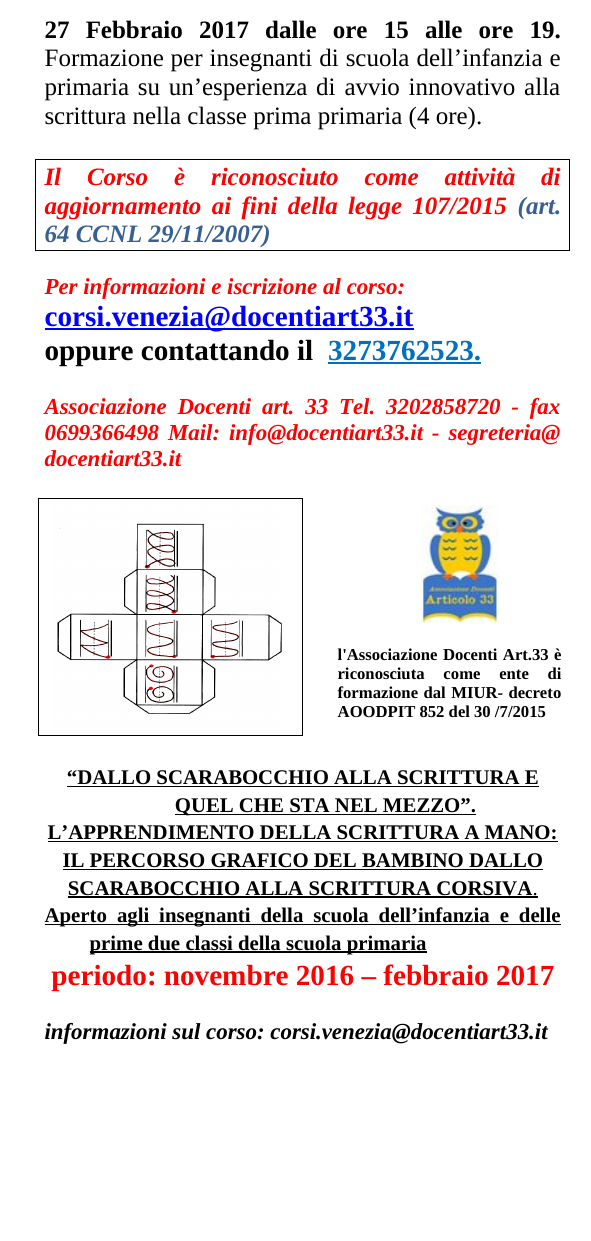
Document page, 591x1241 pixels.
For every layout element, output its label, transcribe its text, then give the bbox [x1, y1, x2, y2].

text Il Corso è riconosciuto come attività di aggiornamento ai fini della legge 107/2015 (art. 64 CCNL 29/11/2007) [36, 160, 569, 250]
list periodo: novembre 2016 – febbraio 2017 [44, 958, 561, 992]
text informazioni sul corso: corsi.venezia@docentiart33.it [44, 1018, 561, 1044]
text 27 Febbraio 2017 dalle ore 15 alle ore 19. Formazione per insegnanti di scuola dell’infanzia e primaria su un’esperienza di avvio innovativo alla scrittura nella classe prima primaria (4 ore). [44, 15, 561, 130]
list Aperto agli insegnanti della scuola dell’infanzia e delle prime due classi della scuola primaria [44, 903, 561, 924]
text Per informazioni e iscrizione al corso: [44, 273, 561, 299]
list “DALLO SCARABOCCHIO ALLA SCRITTURA E QUEL CHE STA NEL MEZZO”. [44, 765, 561, 817]
list Aperto agli insegnanti della scuola dell’infanzia e delle prime due classi della scuola primaria [44, 925, 561, 955]
list L’APPRENDIMENTO DELLA SCRITTURA A MANO: IL PERCORSO GRAFICO DEL BAMBINO DALLO SCARABOCCHIO ALLA SCRITTURA CORSIVA. [44, 820, 561, 899]
text oppure contattando il 3273762523. [44, 333, 561, 366]
picture [421, 505, 499, 625]
text Associazione Docenti art. 33 Tel. 3202858720 - fax 0699366498 Mail: info@docentiart33.it - segreteria@ docentiart33.it [44, 393, 561, 472]
text corsi.venezia@docentiart33.it [44, 299, 561, 333]
